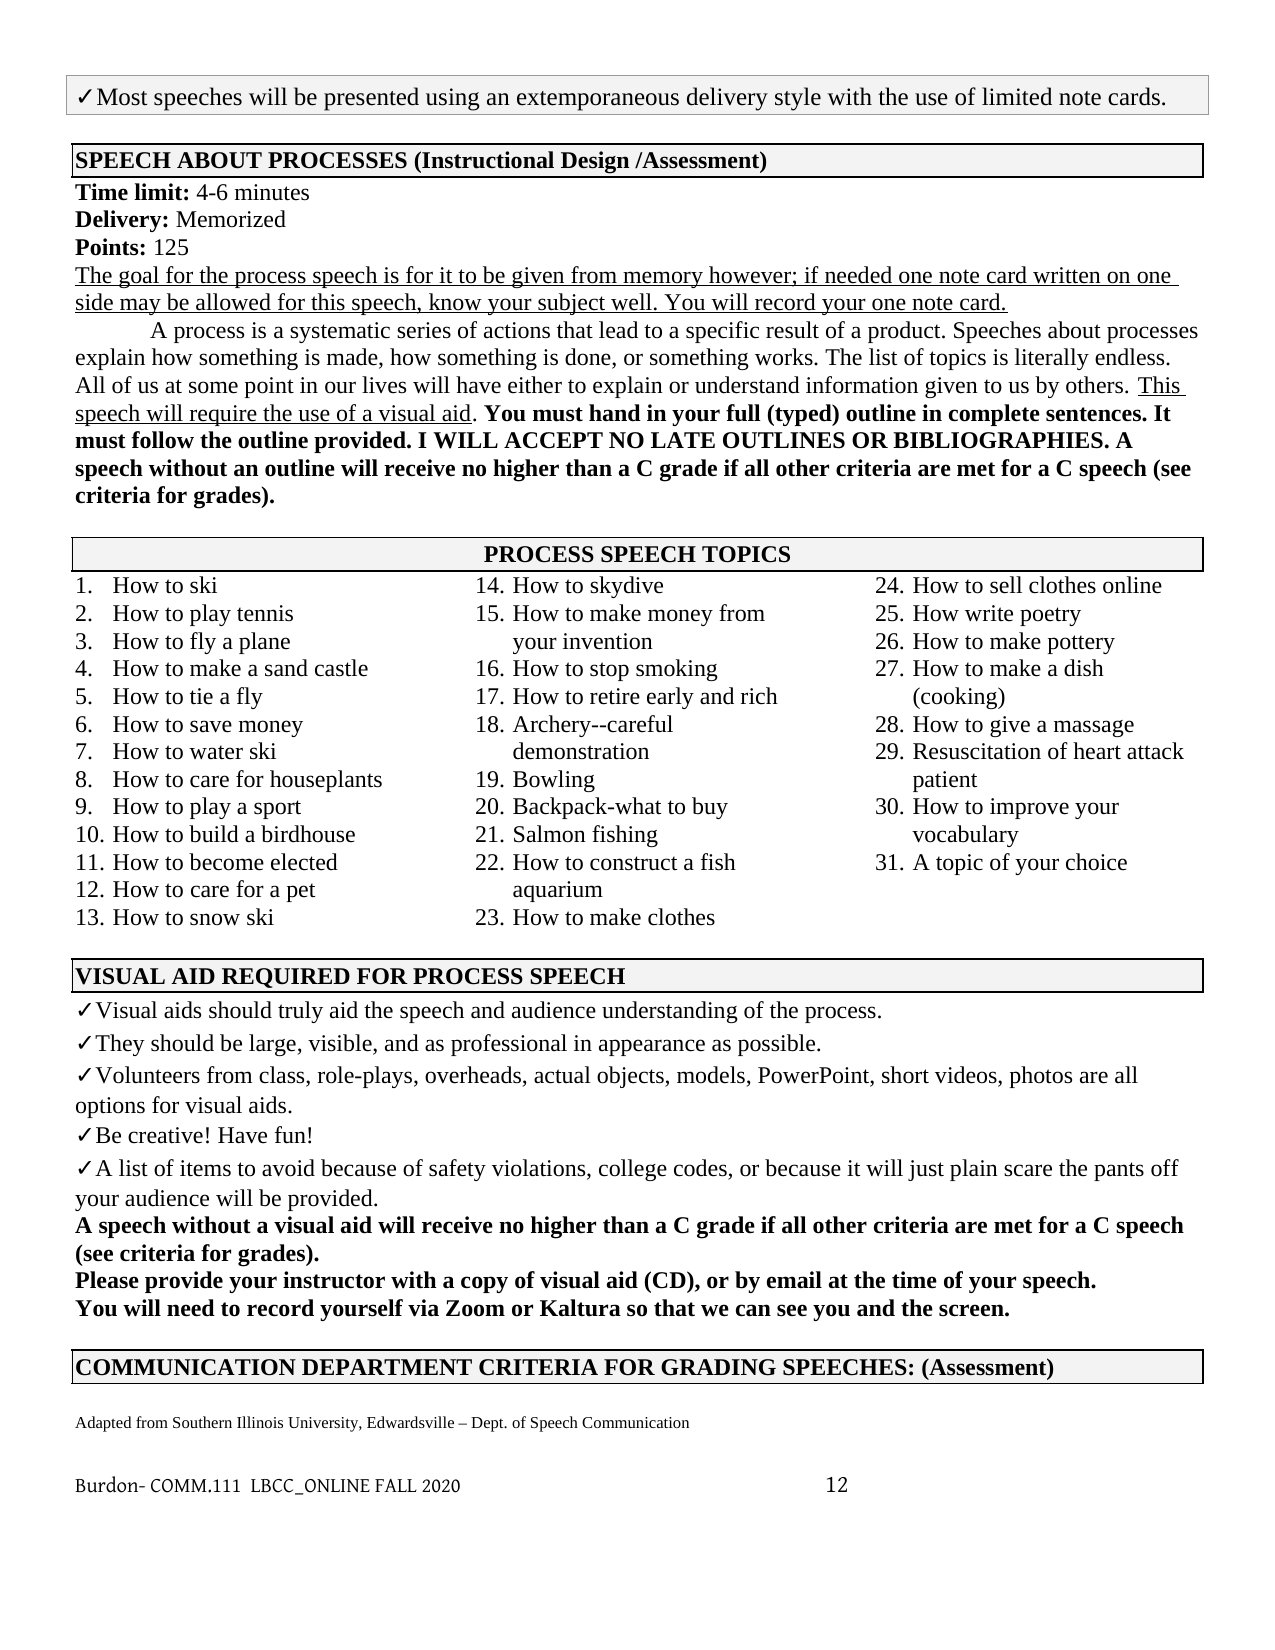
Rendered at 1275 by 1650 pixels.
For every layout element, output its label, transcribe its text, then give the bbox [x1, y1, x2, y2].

text PROCESS SPEECH TOPICS [73, 538, 1202, 570]
text ✓Be creative! Have fun! [75, 1118, 1200, 1151]
list How to sell clothes online [875, 572, 1200, 599]
list How to snow ski [75, 903, 400, 930]
list How write poetry [875, 599, 1200, 627]
list Archery--careful demonstration [475, 709, 800, 765]
list How to improve your vocabulary [875, 792, 1200, 848]
list How to ski [75, 572, 400, 599]
text ✓They should be large, visible, and as professional in appearance as possible. [75, 1026, 1200, 1058]
list How to make a sand castle [75, 654, 400, 682]
list How to make clothes [475, 903, 800, 930]
text Delivery: Memorized [75, 205, 1200, 233]
text You will need to record yourself via Zoom or Kaltura so that we can see you and the screen. [75, 1294, 1200, 1322]
list How to build a birdhouse [75, 820, 400, 848]
text SPEECH ABOUT PROCESSES (Instructional Design /Assessment) [73, 145, 1202, 176]
list How to make money from your invention [475, 599, 800, 654]
list How to skydive [475, 572, 800, 599]
text A speech without a visual aid will receive no higher than a C grade if all other criteria are met for a C speech (see criteria for grades). [75, 1211, 1200, 1266]
list How to stop smoking [475, 654, 800, 682]
list How to play a sport [75, 792, 400, 820]
list How to make a dish (cooking) [875, 654, 1200, 709]
text ✓Visual aids should truly aid the speech and audience understanding of the process. [75, 993, 1200, 1026]
list How to care for a pet [75, 875, 400, 903]
list How to fly a plane [75, 627, 400, 654]
list How to give a massage [875, 709, 1200, 737]
text COMMUNICATION DEPARTMENT CRITERIA FOR GRADING SPEECHES: (Assessment) [73, 1351, 1202, 1383]
text A process is a systematic series of actions that lead to a specific result of a product. Speeches about processes explain how something is made, how something is done, or something works. The list of topics is literally endless. All of us at some point in our lives will have either to explain or understand information given to us by others. This speech will require the use of a visual aid. You must hand in your full (typed) outline in complete sentences. It must follow the outline provided. I WILL ACCEPT NO LATE OUTLINES OR BIBLIOGRAPHIES. A speech without an outline will receive no higher than a C grade if all other criteria are met for a C speech (see criteria for grades). [75, 316, 1200, 509]
list Bowling [475, 765, 800, 792]
list How to care for houseplants [75, 765, 400, 792]
text Points: 125 [75, 233, 1200, 261]
list A topic of your choice [875, 848, 1200, 875]
list How to tie a fly [75, 682, 400, 709]
text ✓Most speeches will be presented using an extemporaneous delivery style with the use of limited note cards. [67, 76, 1208, 114]
list Resuscitation of heart attack patient [875, 737, 1200, 792]
text Adapted from Southern Illinois University, Edwardsville – Dept. of Speech Communication [75, 1413, 1200, 1432]
list How to become elected [75, 848, 400, 875]
list Backpack-what to buy [475, 792, 800, 820]
text Time limit: 4-6 minutes [75, 178, 1200, 205]
list How to make pottery [875, 627, 1200, 654]
list How to water ski [75, 737, 400, 765]
text ✓A list of items to avoid because of safety violations, college codes, or because it will just plain scare the pants off your audience will be provided. [75, 1151, 1200, 1211]
list How to play tennis [75, 599, 400, 627]
list Salmon fishing [475, 820, 800, 848]
list How to construct a fish aquarium [475, 848, 800, 903]
text Please provide your instructor with a copy of visual aid (CD), or by email at the time of your speech. [75, 1266, 1200, 1294]
text ✓Volunteers from class, role-plays, overheads, actual objects, models, PowerPoint, short videos, photos are all options for visual aids. [75, 1058, 1200, 1118]
text The goal for the process speech is for it to be given from memory however; if needed one note card written on one side may be allowed for this speech, know your subject well. You will record your one note card. [75, 261, 1200, 316]
text VISUAL AID REQUIRED FOR PROCESS SPEECH [73, 960, 1202, 991]
list How to retire early and rich [475, 682, 800, 709]
list How to save money [75, 709, 400, 737]
